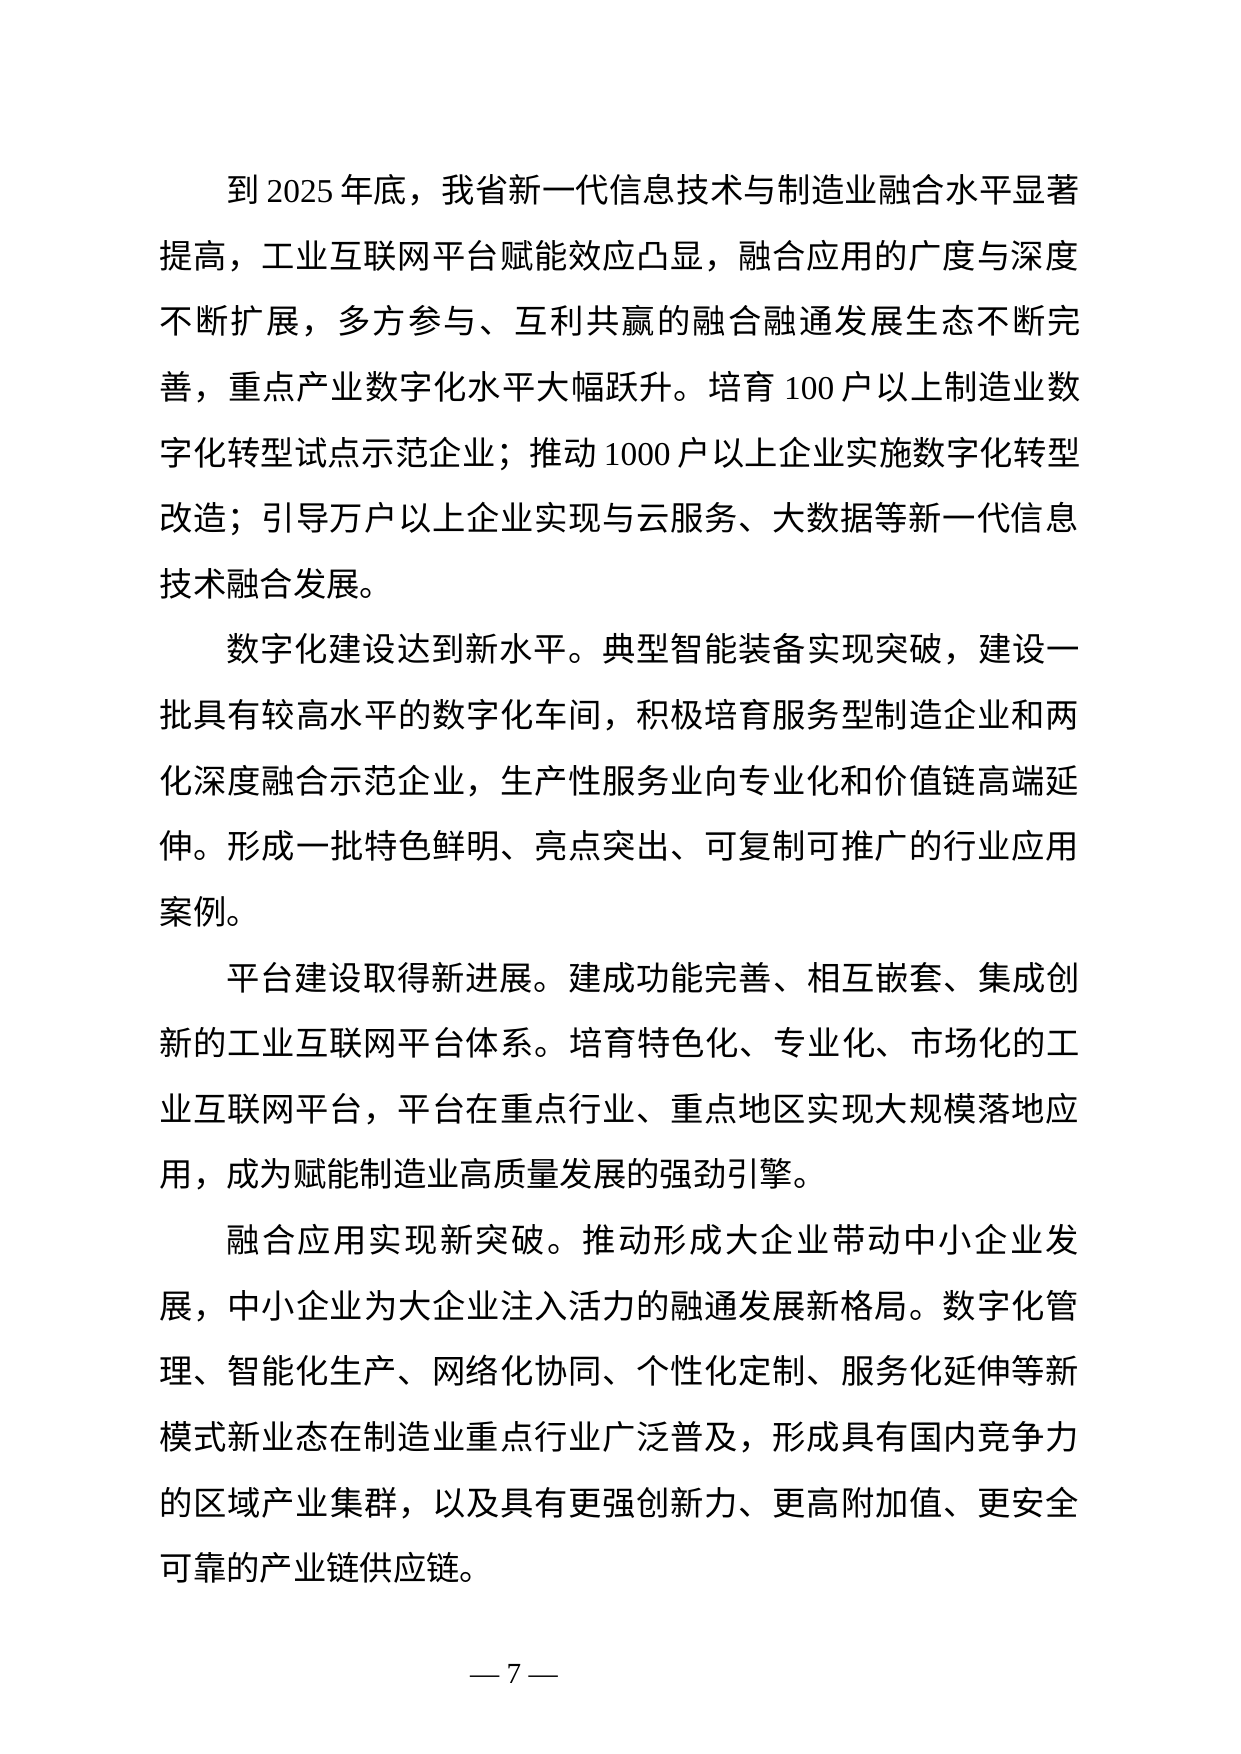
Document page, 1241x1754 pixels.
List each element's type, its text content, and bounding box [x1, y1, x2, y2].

text 数字化建设达到新水平。典型智能装备实现突破，建设一批具有较高水平的数字化车间，积极培育服务型制造企业和两化深度融合示范企业，生产性服务业向专业化和价值链高端延伸。形成一批特色鲜明、亮点突出、可复制可推广的行业应用案例。 [159, 614, 1081, 943]
text 融合应用实现新突破。推动形成大企业带动中小企业发展，中小企业为大企业注入活力的融通发展新格局。数字化管理、智能化生产、网络化协同、个性化定制、服务化延伸等新模式新业态在制造业重点行业广泛普及，形成具有国内竞争力的区域产业集群，以及具有更强创新力、更高附加值、更安全可靠的产业链供应链。 [159, 1205, 1081, 1599]
text 平台建设取得新进展。建成功能完善、相互嵌套、集成创新的工业互联网平台体系。培育特色化、专业化、市场化的工业互联网平台，平台在重点行业、重点地区实现大规模落地应用，成为赋能制造业高质量发展的强劲引擎。 [159, 943, 1081, 1205]
text 到2025年底，我省新一代信息技术与制造业融合水平显著提高，工业互联网平台赋能效应凸显，融合应用的广度与深度不断扩展，多方参与、互利共赢的融合融通发展生态不断完善，重点产业数字化水平大幅跃升。培育100户以上制造业数字化转型试点示范企业；推动1000户以上企业实施数字化转型改造；引导万户以上企业实现与云服务、大数据等新一代信息技术融合发展。 [159, 155, 1081, 614]
